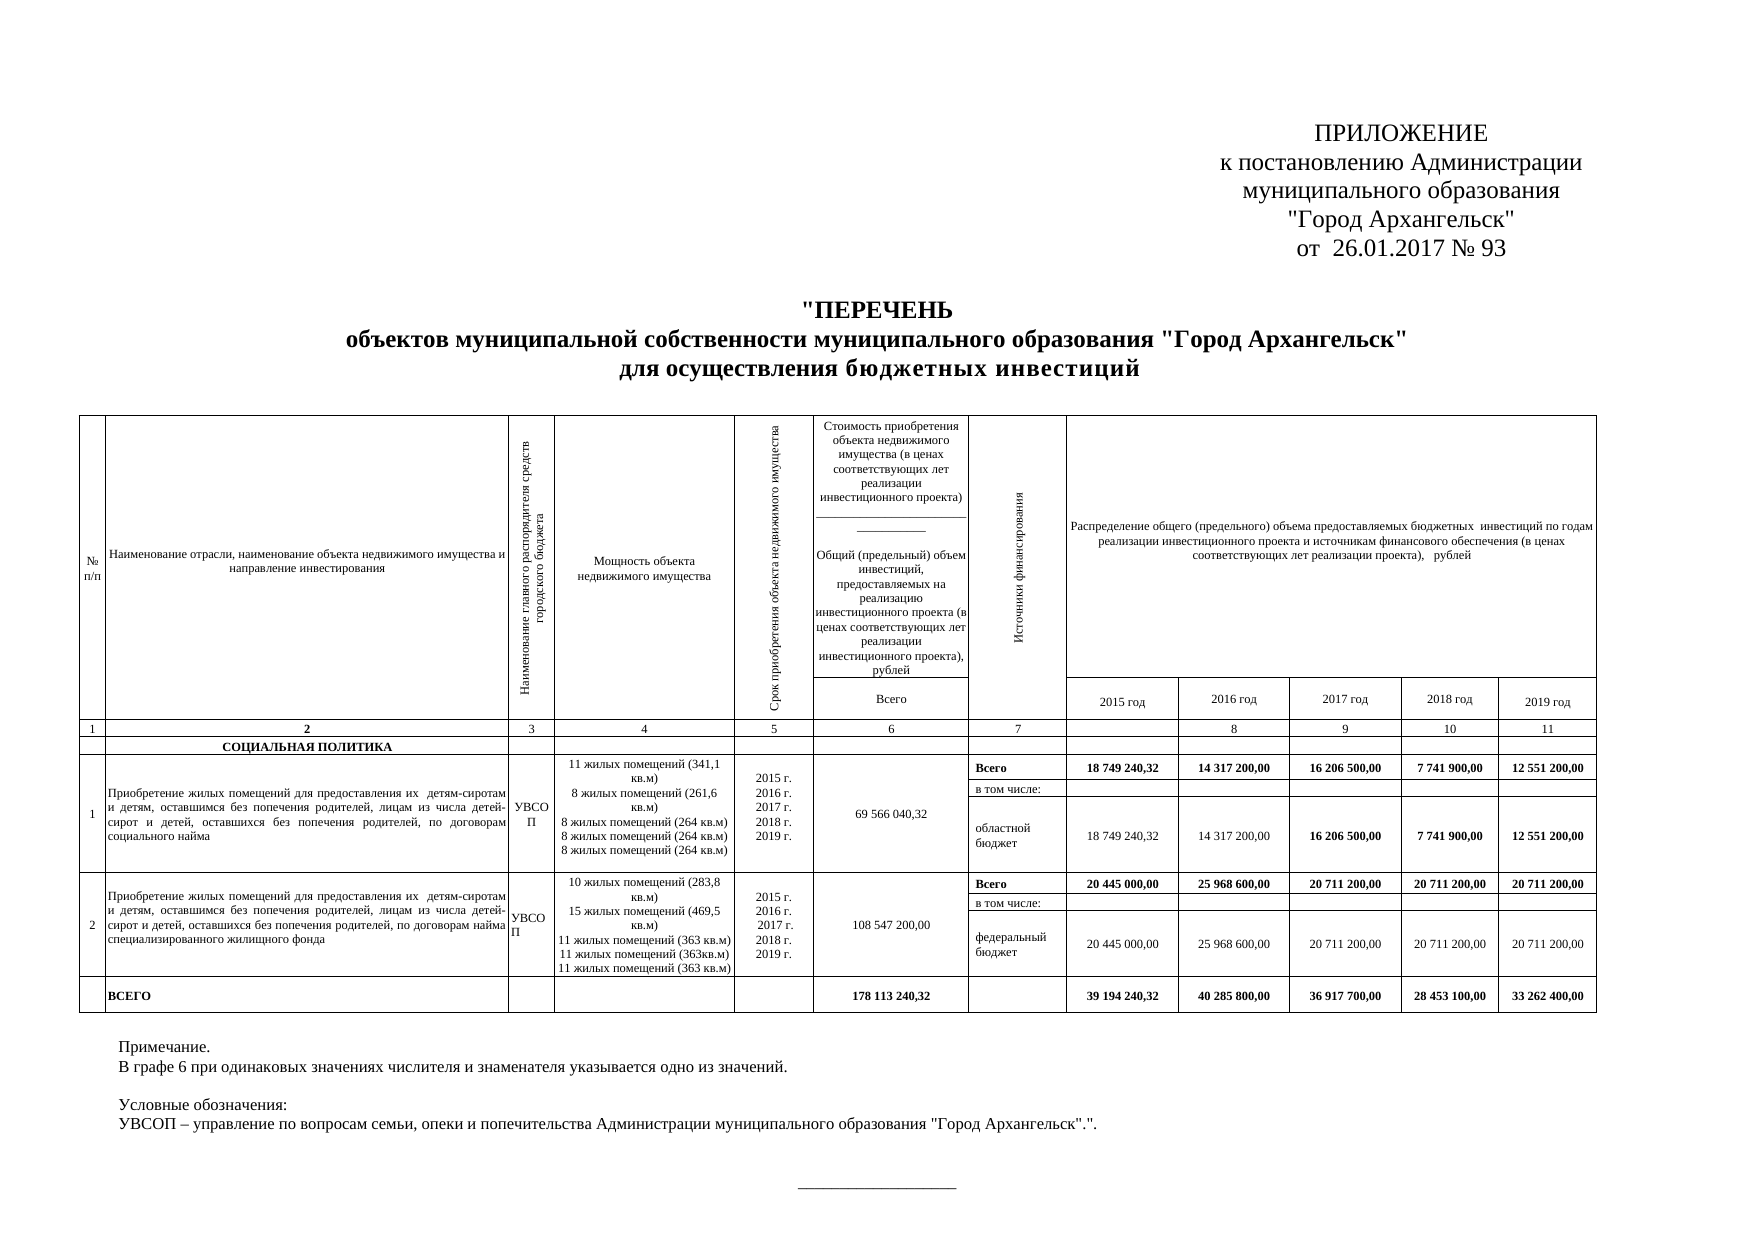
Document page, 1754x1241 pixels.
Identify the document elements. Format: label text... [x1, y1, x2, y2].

table_cell 69 566 040,32 [814, 755, 968, 872]
table_cell 25 968 600,00 [1179, 911, 1289, 976]
table_cell 4 [555, 720, 734, 736]
table_cell Приобретение жилых помещений для предоставления их детям-сиротам и детям, оставшимся без попечения родителей, лицам из числа детей-сирот и детей, оставшихся без попечения родителей, по договорам найма специализированного жилищного фонда [106, 873, 508, 976]
table_cell 2 [106, 720, 508, 736]
table_cell 20 711 200,00 [1290, 873, 1401, 892]
table_cell [735, 977, 813, 1012]
table_cell 7 741 900,00 [1402, 755, 1498, 778]
table_cell [1499, 780, 1596, 796]
table_cell 39 194 240,32 [1067, 977, 1178, 1012]
table_cell [555, 737, 734, 754]
table_cell ВСЕГО [106, 977, 508, 1012]
table_cell 20 711 200,00 [1290, 911, 1401, 976]
table_cell Всего [969, 755, 1066, 778]
table_cell [1290, 737, 1401, 754]
table_cell 16 206 500,00 [1290, 755, 1401, 778]
table_cell областной бюджет [969, 797, 1066, 872]
table_cell [1499, 894, 1596, 910]
table_cell 2015 г. 2016 г. 2017 г. 2018 г. 2019 г. [735, 873, 813, 976]
table_header Наименование отрасли, наименование объекта недвижимого имущества и направление инвестирования [106, 416, 508, 719]
table_cell 14 317 200,00 [1179, 797, 1289, 872]
table_cell 25 968 600,00 [1179, 873, 1289, 892]
table_cell [1402, 737, 1498, 754]
table_cell [814, 737, 968, 754]
table_header Стоимость приобретения объекта недвижимого имущества (в ценах соответствующих лет реализации инвестиционного проекта) ___________________________________ Общий (предельный) объем инвестиций, предоставляемых на реализацию инвестиционного проекта (в ценах соответствующих лет реализации инвестиционного проекта), рублей [814, 416, 968, 677]
table_cell 6 [814, 720, 968, 736]
table_cell 3 [509, 720, 554, 736]
table_cell [969, 977, 1066, 1012]
table_cell 11 жилых помещений (341,1 кв.м) 8 жилых помещений (261,6 кв.м) 8 жилых помещений (264 кв.м) 8 жилых помещений (264 кв.м) 8 жилых помещений (264 кв.м) [555, 755, 734, 872]
table_cell 20 445 000,00 [1067, 911, 1178, 976]
table_cell [1290, 894, 1401, 910]
table_cell [555, 977, 734, 1012]
text "Город Архангельск" [1167, 204, 1636, 233]
table_header Источники финансирования [969, 416, 1066, 719]
text от 26.01.2017 № 93 [1167, 233, 1636, 262]
table_cell [1067, 780, 1178, 796]
table_cell 33 262 400,00 [1499, 977, 1596, 1012]
table_cell [1499, 737, 1596, 754]
table_header Наименование главного распорядителя средств городского бюджета [509, 416, 554, 719]
table_cell 1 [80, 755, 105, 872]
text муниципального образования [1167, 176, 1636, 204]
table_cell 20 711 200,00 [1499, 911, 1596, 976]
table_cell 20 711 200,00 [1402, 911, 1498, 976]
table_cell 1 [80, 720, 105, 736]
table_cell 8 [1179, 720, 1289, 736]
table_cell в том числе: [969, 780, 1066, 796]
table_cell [80, 977, 105, 1012]
table_cell 2019 год [1499, 678, 1596, 719]
table_cell 2015 г. 2016 г. 2017 г. 2018 г. 2019 г. [735, 755, 813, 872]
table_cell 7 [969, 720, 1066, 736]
table_cell [735, 737, 813, 754]
table_cell 10 [1402, 720, 1498, 736]
table_cell 2015 год [1067, 678, 1178, 719]
table_cell 18 749 240,32 [1067, 755, 1178, 778]
table_cell [80, 737, 105, 754]
table_cell 2 [80, 873, 105, 976]
table_cell Всего [814, 678, 968, 719]
table_cell 2018 год [1402, 678, 1498, 719]
table_cell 36 917 700,00 [1290, 977, 1401, 1012]
table_header Распределение общего (предельного) объема предоставляемых бюджетных инвестиций по годам реализации инвестиционного проекта и источникам финансового обеспечения (в ценах соответствующих лет реализации проекта), рублей [1067, 416, 1596, 677]
table_cell [509, 737, 554, 754]
table_cell Приобретение жилых помещений для предоставления их детям-сиротам и детям, оставшимся без попечения родителей, лицам из числа детей-сирот и детей, оставшихся без попечения родителей, по договорам социального найма [106, 755, 508, 872]
table_cell [1179, 780, 1289, 796]
text ___________________ [118, 1171, 1636, 1191]
table_cell 16 206 500,00 [1290, 797, 1401, 872]
text УВСОП – управление по вопросам семьи, опеки и попечительства Администрации муниципального образования "Город Архангельск".". [118, 1114, 1636, 1133]
text к постановлению Администрации [1167, 147, 1636, 176]
table_cell 20 711 200,00 [1402, 873, 1498, 892]
table_cell 28 453 100,00 [1402, 977, 1498, 1012]
table_cell [1402, 894, 1498, 910]
text Условные обозначения: [118, 1095, 1636, 1114]
table_cell 40 285 800,00 [1179, 977, 1289, 1012]
table_cell федеральный бюджет [969, 911, 1066, 976]
table_cell [1067, 894, 1178, 910]
table_cell [1067, 720, 1178, 736]
text Примечание. [118, 1037, 1636, 1056]
table_cell [1067, 737, 1178, 754]
table_cell Всего [969, 873, 1066, 892]
text объектов муниципальной собственности муниципального образования "Город Архангельск" [118, 324, 1636, 353]
table_cell 12 551 200,00 [1499, 797, 1596, 872]
table_cell 18 749 240,32 [1067, 797, 1178, 872]
table_cell [509, 977, 554, 1012]
table_header № п/п [80, 416, 105, 719]
table_cell 2017 год [1290, 678, 1401, 719]
table_cell [1179, 894, 1289, 910]
table_cell [1402, 780, 1498, 796]
table_cell [1179, 737, 1289, 754]
text ПРИЛОЖЕНИЕ [1167, 118, 1636, 147]
table_cell 108 547 200,00 [814, 873, 968, 976]
table_cell [1290, 780, 1401, 796]
table_cell 11 [1499, 720, 1596, 736]
text В графе 6 при одинаковых значениях числителя и знаменателя указывается одно из значений. [118, 1056, 1731, 1076]
table_cell 20 711 200,00 [1499, 873, 1596, 892]
table_cell 20 445 000,00 [1067, 873, 1178, 892]
table_cell 14 317 200,00 [1179, 755, 1289, 778]
table_cell 2016 год [1179, 678, 1289, 719]
table_cell УВСОП [509, 873, 554, 976]
table_cell 10 жилых помещений (283,8 кв.м) 15 жилых помещений (469,5 кв.м) 11 жилых помещений (363 кв.м) 11 жилых помещений (363кв.м) 11 жилых помещений (363 кв.м) [555, 873, 734, 976]
table_header Мощность объекта недвижимого имущества [555, 416, 734, 719]
table_cell 7 741 900,00 [1402, 797, 1498, 872]
text для осуществления бюджетных инвестиций [118, 353, 1636, 382]
text "ПЕРЕЧЕНЬ [118, 295, 1636, 324]
table_cell УВСОП [509, 755, 554, 872]
table_cell СОЦИАЛЬНАЯ ПОЛИТИКА [106, 737, 508, 754]
table_cell 9 [1290, 720, 1401, 736]
table_cell в том числе: [969, 894, 1066, 910]
table_cell 12 551 200,00 [1499, 755, 1596, 778]
table_cell 5 [735, 720, 813, 736]
table_header Срок приобретения объекта недвижимого имущества [735, 416, 813, 719]
table_cell [969, 737, 1066, 754]
table_cell 178 113 240,32 [814, 977, 968, 1012]
